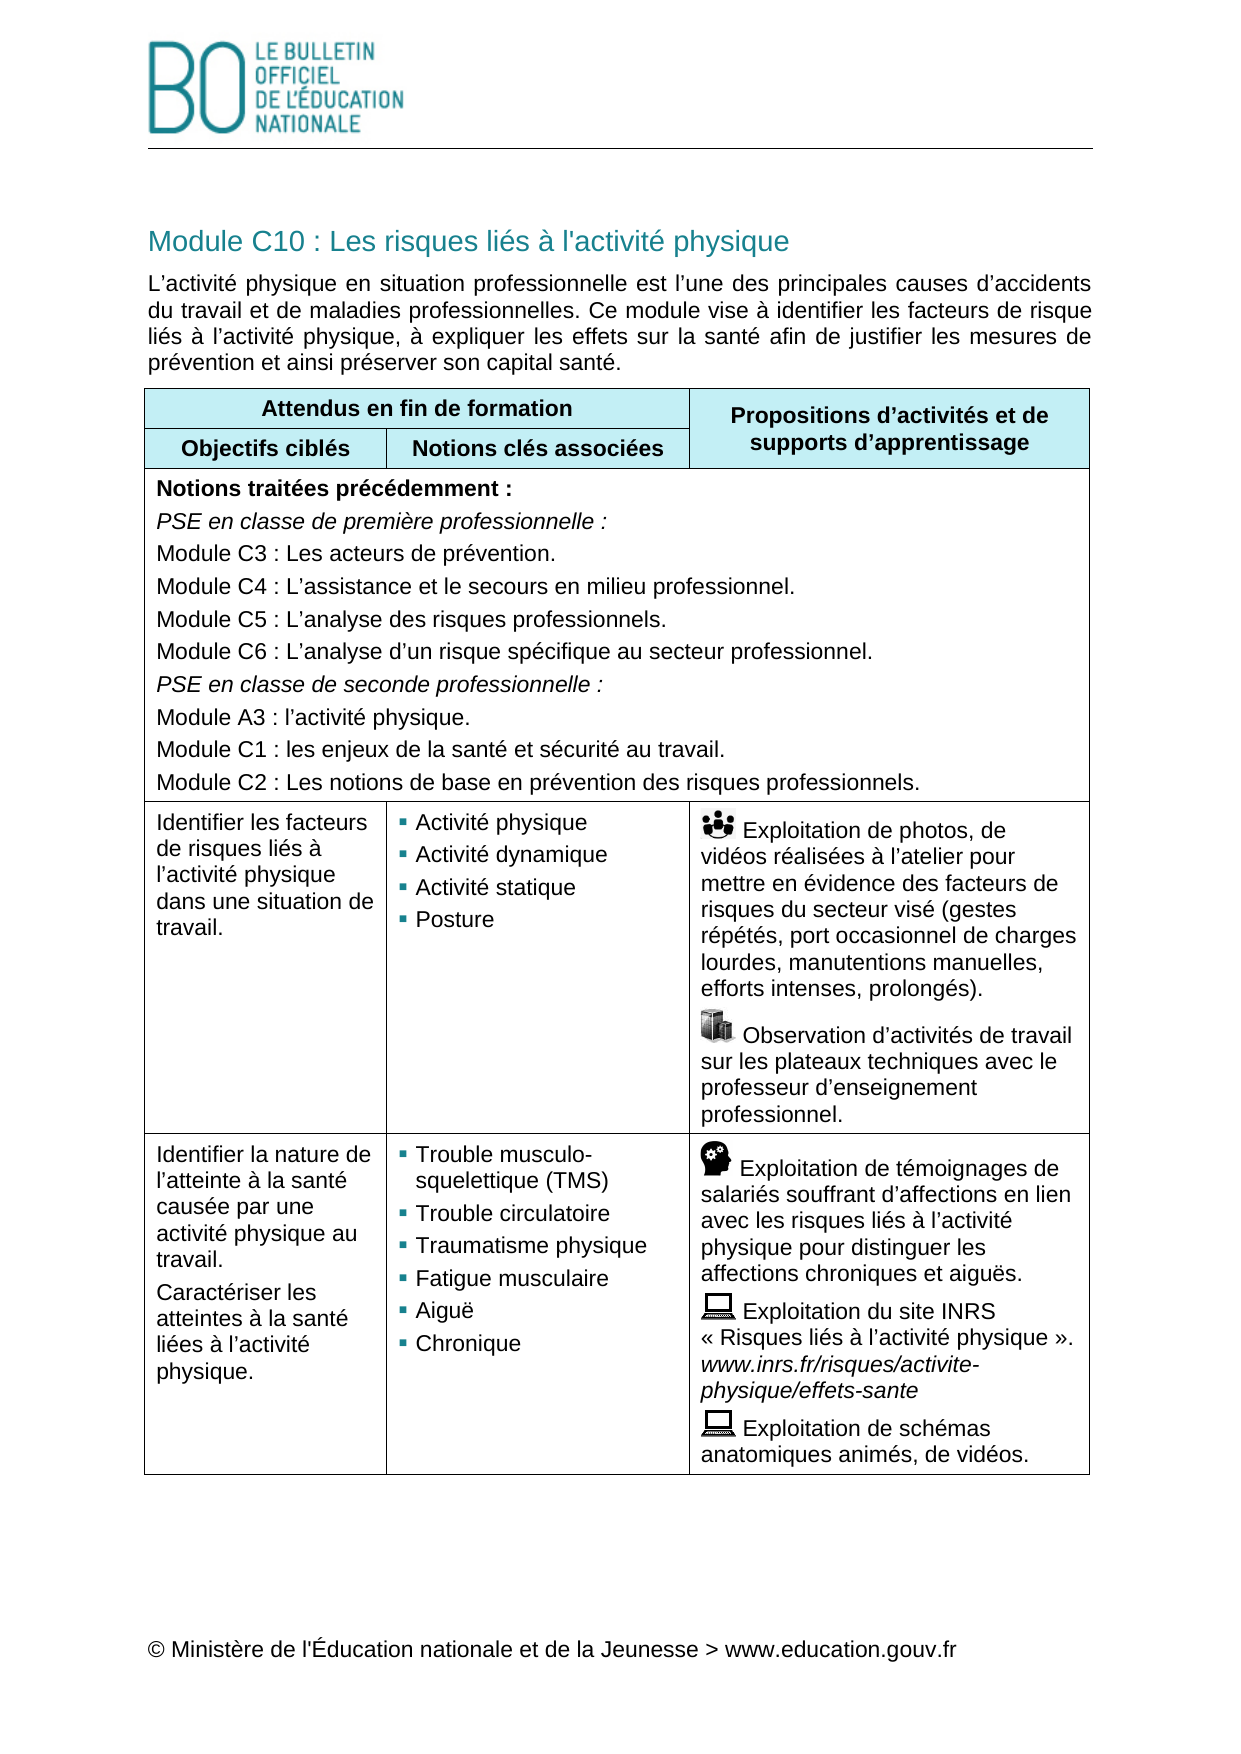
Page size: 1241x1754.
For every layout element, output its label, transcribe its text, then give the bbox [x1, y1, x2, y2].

table_cell Objectifs ciblés [145, 429, 386, 468]
picture [700, 808, 736, 839]
picture [700, 1007, 736, 1043]
subtitle Module C10 : Les risques liés à l'activité physique [148, 224, 1093, 258]
table_header Propositions d’activités et de supports d’apprentissage [690, 389, 1089, 468]
picture [147, 20, 417, 146]
table_cell Exploitation de témoignages de salariés souffrant d’affections en lien avec les risques liés à l’activité physique pour distinguer les affections chroniques et aiguës. Exploitation du site INRS « Risques liés à l’activité physique ». www.inrs.fr/risques/activite-physique/effets-sante Exploitation de schémas anatomiques animés, de vidéos. [690, 1134, 1089, 1474]
picture [700, 1292, 736, 1320]
table_cell Notions clés associées [387, 429, 689, 468]
table_cell Activité physique Activité dynamique Activité statique Posture [387, 802, 689, 1133]
picture [700, 1409, 736, 1437]
text L’activité physique en situation professionnelle est l’une des principales causes d’accidents du travail et de maladies professionnelles. Ce module vise à identifier les facteurs de risque liés à l’activité physique, à expliquer les effets sur la santé afin de justifier les mesures de prévention et ainsi préserver son capital santé. [148, 270, 1093, 376]
table_cell Identifier la nature de l’atteinte à la santé causée par une activité physique au travail. Caractériser les atteintes à la santé liées à l’activité physique. [145, 1134, 386, 1474]
table_cell Notions traitées précédemment : PSE en classe de première professionnelle : Module C3 : Les acteurs de prévention. Module C4 : L’assistance et le secours en milieu professionnel. Module C5 : L’analyse des risques professionnels. Module C6 : L’analyse d’un risque spécifique au secteur professionnel. PSE en classe de seconde professionnelle : Module A3 : l’activité physique. Module C1 : les enjeux de la santé et sécurité au travail. Module C2 : Les notions de base en prévention des risques professionnels. [145, 469, 1089, 801]
table_cell Trouble musculo-squelettique (TMS) Trouble circulatoire Traumatisme physique Fatigue musculaire Aiguë Chronique [387, 1134, 689, 1474]
table_cell Identifier les facteurs de risques liés à l’activité physique dans une situation de travail. [145, 802, 386, 1133]
table_header Attendus en fin de formation [145, 389, 689, 428]
picture [700, 1140, 733, 1176]
table_cell Exploitation de photos, de vidéos réalisées à l’atelier pour mettre en évidence des facteurs de risques du secteur visé (gestes répétés, port occasionnel de charges lourdes, manutentions manuelles, efforts intenses, prolongés). Observation d’activités de travail sur les plateaux techniques avec le professeur d’enseignement professionnel. [690, 802, 1089, 1133]
